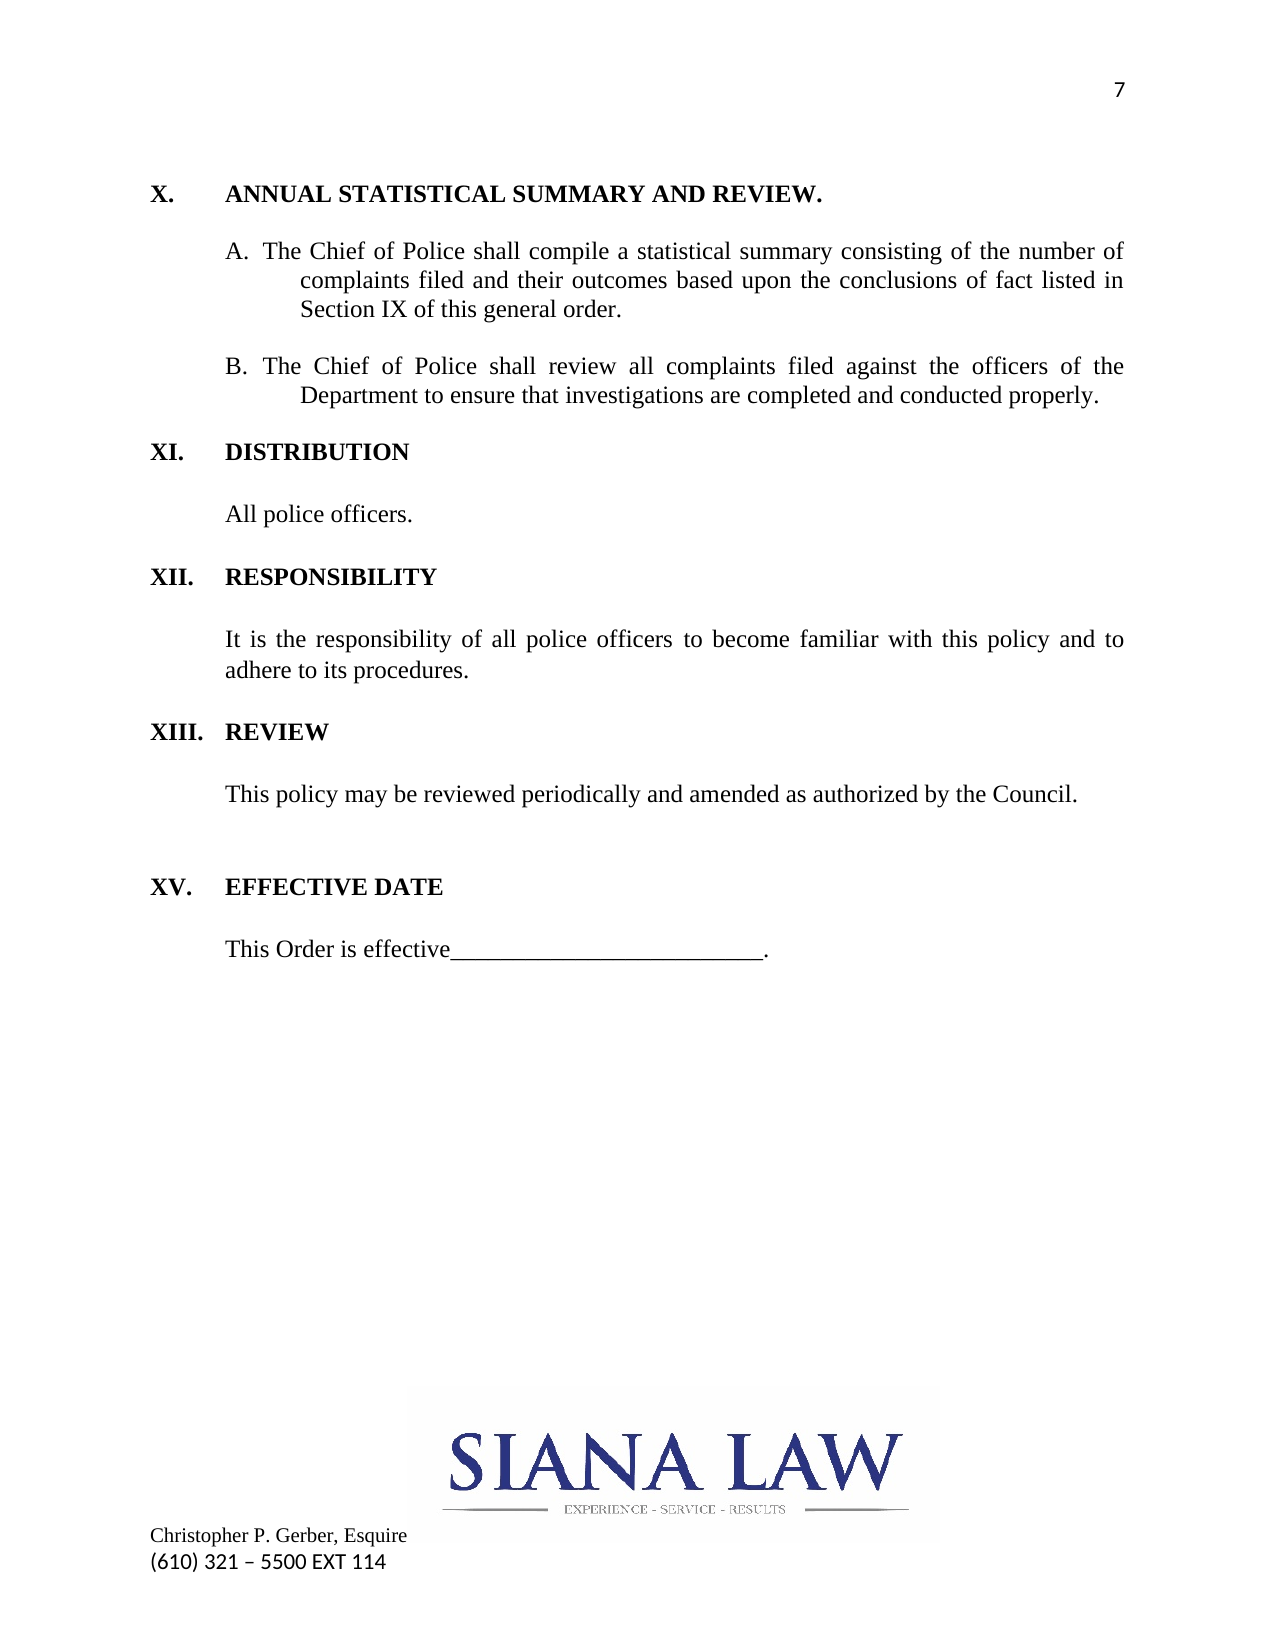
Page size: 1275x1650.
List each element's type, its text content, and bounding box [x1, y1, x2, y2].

picture [407, 1386, 941, 1543]
text XI. DISTRIBUTION [150, 437, 1125, 466]
text XV. EFFECTIVE DATE [150, 872, 1125, 901]
text This Order is effective_________________________. [150, 934, 1125, 963]
text It is the responsibility of all police officers to become familiar with this policy and to adhere to its procedures. [225, 624, 1125, 683]
text All police officers. [150, 499, 1125, 528]
text XIII. REVIEW [150, 717, 1125, 746]
text XII. RESPONSIBILITY [150, 562, 1125, 590]
text This policy may be reviewed periodically and amended as authorized by the Council. [150, 779, 1204, 808]
list ANNUAL STATISTICAL SUMMARY AND REVIEW. [150, 179, 1125, 207]
list The Chief of Police shall review all complaints filed against the officers of the Department to ensure that investigations are completed and conducted properly. [225, 351, 1125, 409]
list The Chief of Police shall compile a statistical summary consisting of the number of complaints filed and their outcomes based upon the conclusions of fact listed in Section IX of this general order. [225, 236, 1125, 322]
